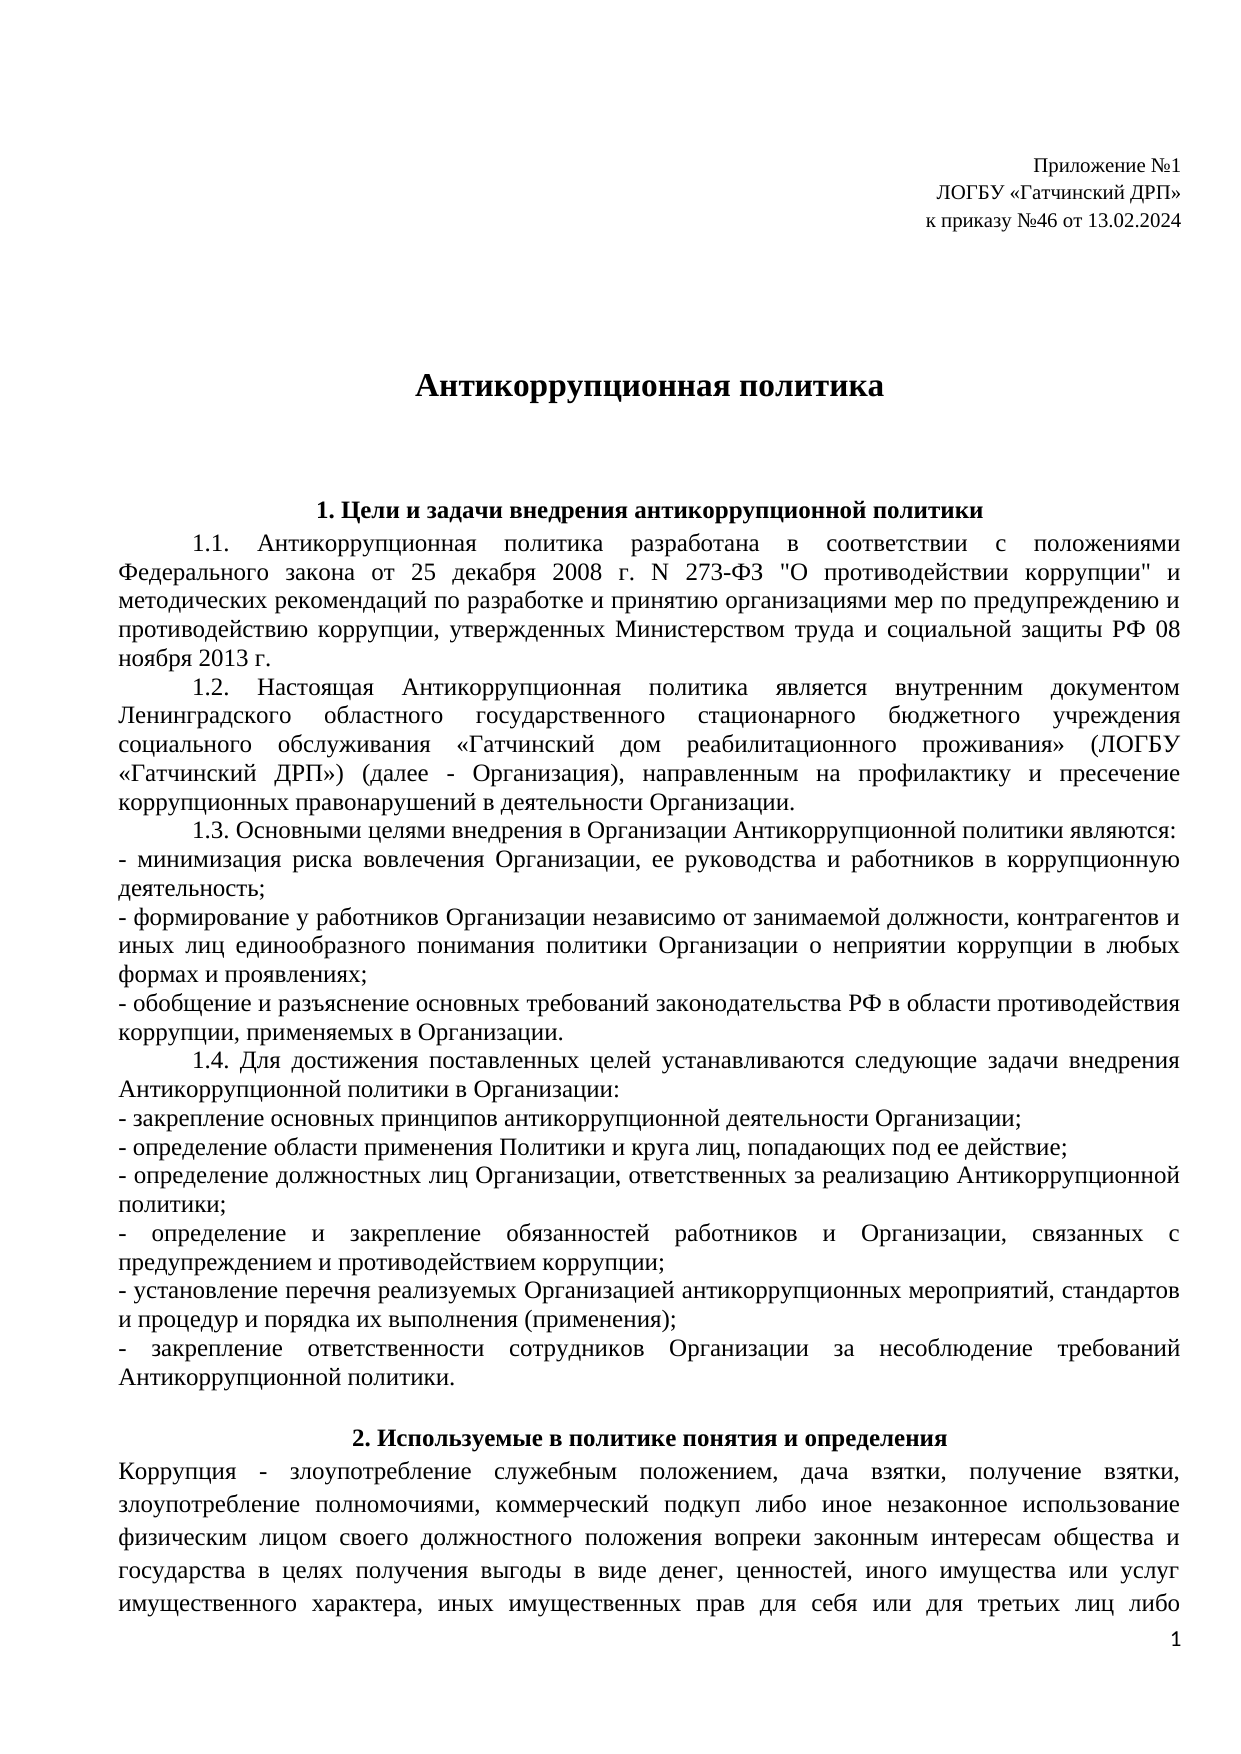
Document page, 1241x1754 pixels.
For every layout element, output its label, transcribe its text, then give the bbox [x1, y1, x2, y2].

text - обобщение и разъяснение основных требований законодательства РФ в области противодействия коррупции, применяемых в Организации. [118, 988, 1181, 1045]
text - определение и закрепление обязанностей работников и Организации, связанных с предупреждением и противодействием коррупции; [118, 1218, 1181, 1275]
text - закрепление ответственности сотрудников Организации за несоблюдение требований Антикоррупционной политики. [118, 1333, 1181, 1390]
text 1.1. Антикоррупционная политика разработана в соответствии с положениями Федерального закона от 25 декабря 2008 г. N 273-ФЗ "О противодействии коррупции" и методических рекомендаций по разработке и принятию организациями мер по предупреждению и противодействию коррупции, утвержденных Министерством труда и социальной защиты РФ 08 ноября 2013 г. [118, 528, 1181, 672]
text 1.3. Основными целями внедрения в Организации Антикоррупционной политики являются: [118, 815, 1181, 844]
text Приложение №1 [118, 152, 1181, 177]
text - формирование у работников Организации независимо от занимаемой должности, контрагентов и иных лиц единообразного понимания политики Организации о неприятии коррупции в любых формах и проявлениях; [118, 902, 1181, 988]
text ЛОГБУ «Гатчинский ДРП» [118, 180, 1181, 204]
text - установление перечня реализуемых Организацией антикоррупционных мероприятий, стандартов и процедур и порядка их выполнения (применения); [118, 1275, 1181, 1333]
text - определение области применения Политики и круга лиц, попадающих под ее действие; [118, 1132, 1181, 1160]
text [118, 1456, 1181, 1617]
text - определение должностных лиц Организации, ответственных за реализацию Антикоррупционной политики; [118, 1160, 1181, 1218]
text 1.2. Настоящая Антикоррупционная политика является внутренним документом Ленинградского областного государственного стационарного бюджетного учреждения социального обслуживания «Гатчинский дом реабилитационного проживания» (ЛОГБУ «Гатчинский ДРП») (далее - Организация), направленным на профилактику и пресечение коррупционных правонарушений в деятельности Организации. [118, 672, 1181, 815]
text 1.4. Для достижения поставленных целей устанавливаются следующие задачи внедрения Антикоррупционной политики в Организации: [118, 1045, 1181, 1103]
text - закрепление основных принципов антикоррупционной деятельности Организации; [118, 1103, 1181, 1132]
text 1. Цели и задачи внедрения антикоррупционной политики [118, 495, 1181, 524]
text - минимизация риска вовлечения Организации, ее руководства и работников в коррупционную деятельность; [118, 844, 1181, 902]
text к приказу №46 от 13.02.2024 [118, 208, 1181, 232]
text Антикоррупционная политика [118, 365, 1181, 403]
text 2. Используемые в политике понятия и определения [118, 1423, 1181, 1452]
